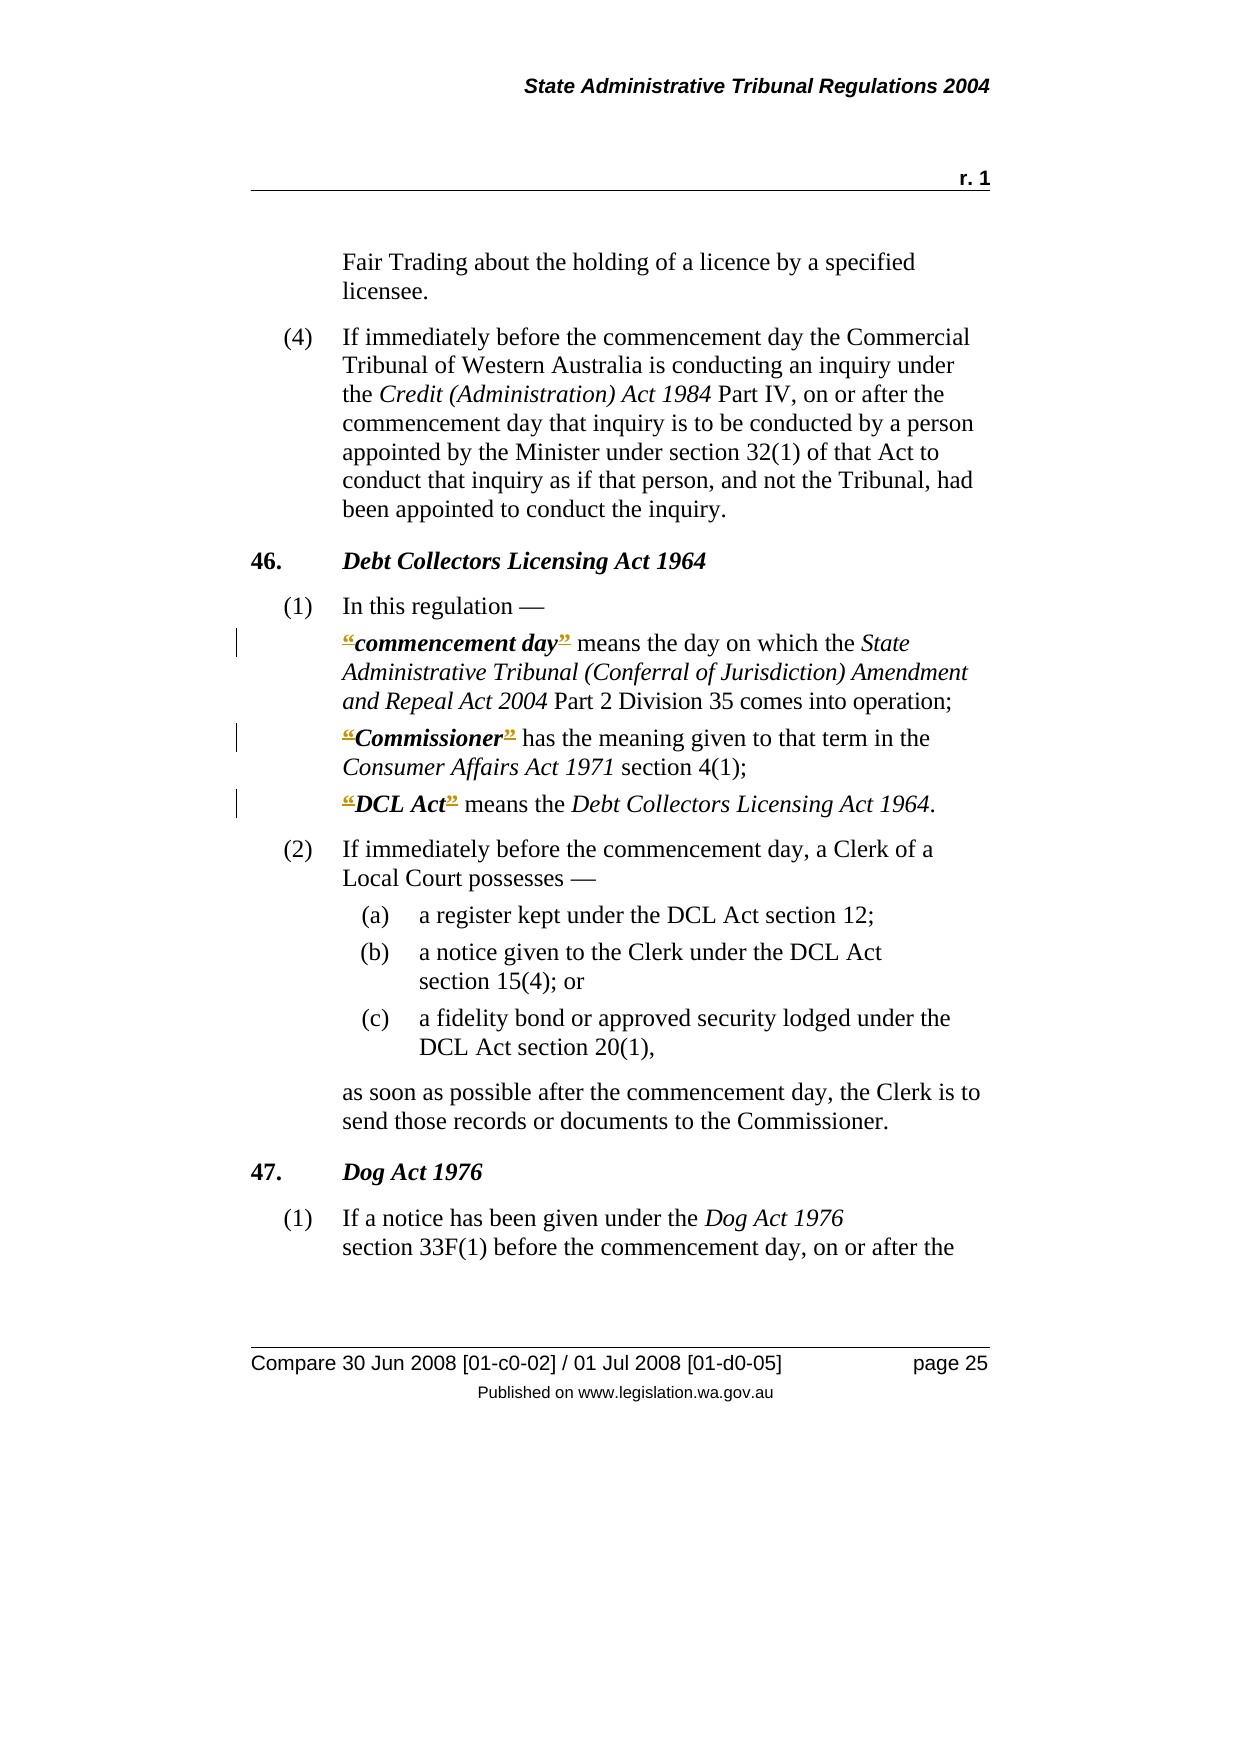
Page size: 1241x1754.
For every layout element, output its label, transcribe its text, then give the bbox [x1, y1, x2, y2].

subtitle 46. Debt Collectors Licensing Act 1964 [251, 546, 990, 574]
text (a) a register kept under the DCL Act section 12; [251, 900, 990, 929]
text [251, 247, 990, 305]
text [251, 1203, 990, 1260]
text DCL Act means the Debt Collectors Licensing Act 1964. [251, 789, 990, 817]
text (c) a fidelity bond or approved security lodged under the DCL Act section 20(1), [251, 1003, 990, 1060]
text (1) In this regulation — [251, 591, 990, 620]
text Commissioner has the meaning given to that term in the Consumer Affairs Act 1971 section 4(1); [251, 723, 990, 780]
text commencement day means the day on which the State Administrative Tribunal (Conferral of Jurisdiction) Amendment and Repeal Act 2004 Part 2 Division 35 comes into operation; [251, 628, 990, 714]
text (2) If immediately before the commencement day, a Clerk of a Local Court possesses — [251, 834, 990, 892]
subtitle 47. Dog Act 1976 [251, 1157, 990, 1186]
text (4) If immediately before the commencement day the Commercial Tribunal of Western Australia is conducting an inquiry under the Credit (Administration) Act 1984 Part IV, on or after the commencement day that inquiry is to be conducted by a person appointed by the Minister under section 32(1) of that Act to conduct that inquiry as if that person, and not the Tribunal, had been appointed to conduct the inquiry. [251, 322, 990, 523]
text (b) a notice given to the Clerk under the DCL Act section 15(4); or [251, 937, 990, 994]
text as soon as possible after the commencement day, the Clerk is to send those records or documents to the Commissioner. [251, 1077, 990, 1134]
